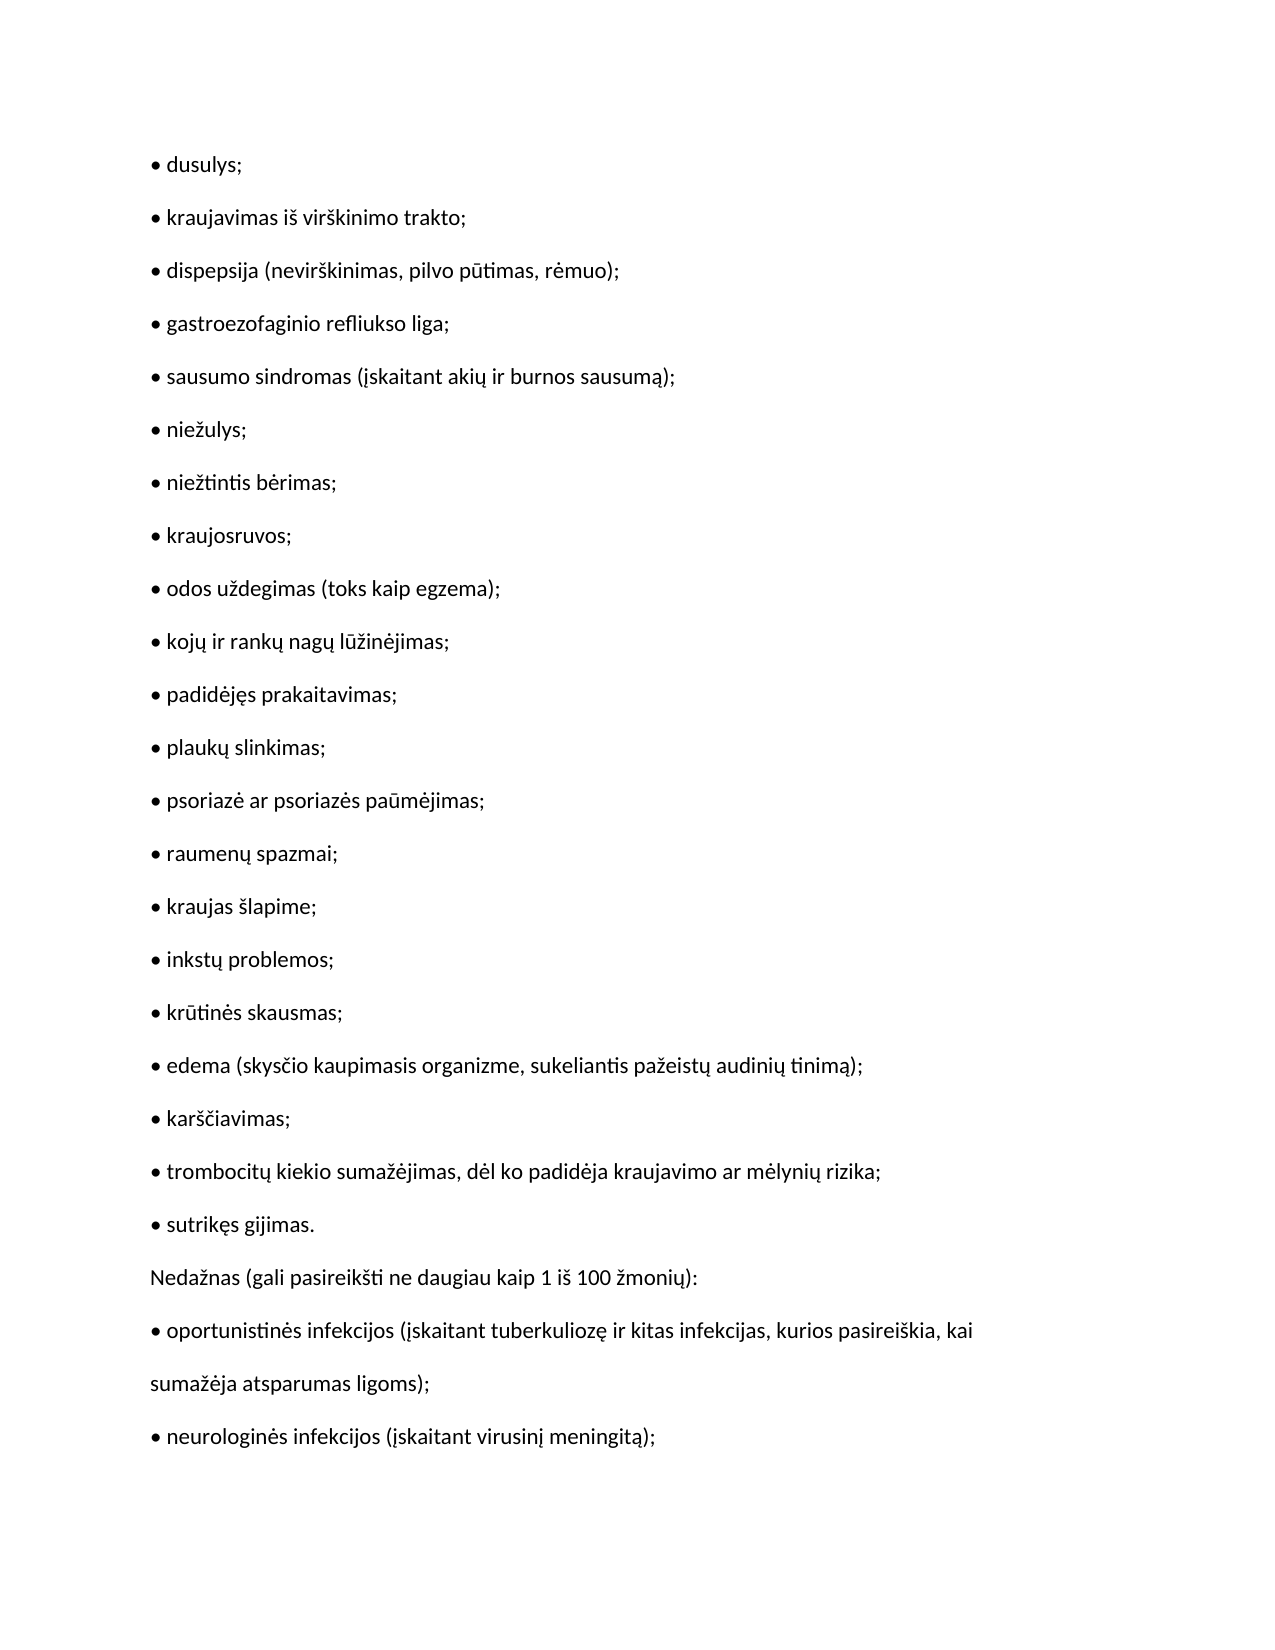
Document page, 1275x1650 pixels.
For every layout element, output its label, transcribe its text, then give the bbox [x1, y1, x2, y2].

text • padidėjęs prakaitavimas; [150, 680, 1125, 708]
text • niežulys; [150, 415, 1125, 443]
text • kraujosruvos; [150, 521, 1125, 549]
text • krūtinės skausmas; [150, 998, 1125, 1026]
text • raumenų spazmai; [150, 839, 1125, 867]
text • kojų ir rankų nagų lūžinėjimas; [150, 627, 1125, 655]
text • sausumo sindromas (įskaitant akių ir burnos sausumą); [150, 362, 1125, 390]
text • psoriazė ar psoriazės paūmėjimas; [150, 786, 1125, 814]
text • karščiavimas; [150, 1104, 1125, 1132]
text • gastroezofaginio refliukso liga; [150, 309, 1125, 337]
text sumažėja atsparumas ligoms); [150, 1369, 1125, 1397]
text Nedažnas (gali pasireikšti ne daugiau kaip 1 iš 100 žmonių): [150, 1263, 1125, 1291]
text • kraujas šlapime; [150, 892, 1125, 920]
text • odos uždegimas (toks kaip egzema); [150, 574, 1125, 602]
text • edema (skysčio kaupimasis organizme, sukeliantis pažeistų audinių tinimą); [150, 1051, 1125, 1079]
text • sutrikęs gijimas. [150, 1210, 1125, 1238]
text • neurologinės infekcijos (įskaitant virusinį meningitą); [150, 1422, 1125, 1451]
text • niežtintis bėrimas; [150, 468, 1125, 496]
text • dispepsija (nevirškinimas, pilvo pūtimas, rėmuo); [150, 256, 1125, 284]
text • dusulys; [150, 150, 1125, 178]
text • kraujavimas iš virškinimo trakto; [150, 203, 1125, 231]
text • inkstų problemos; [150, 945, 1125, 973]
text • trombocitų kiekio sumažėjimas, dėl ko padidėja kraujavimo ar mėlynių rizika; [150, 1157, 1125, 1185]
text • plaukų slinkimas; [150, 733, 1125, 761]
text • oportunistinės infekcijos (įskaitant tuberkuliozę ir kitas infekcijas, kurios pasireiškia, kai [150, 1316, 1125, 1344]
